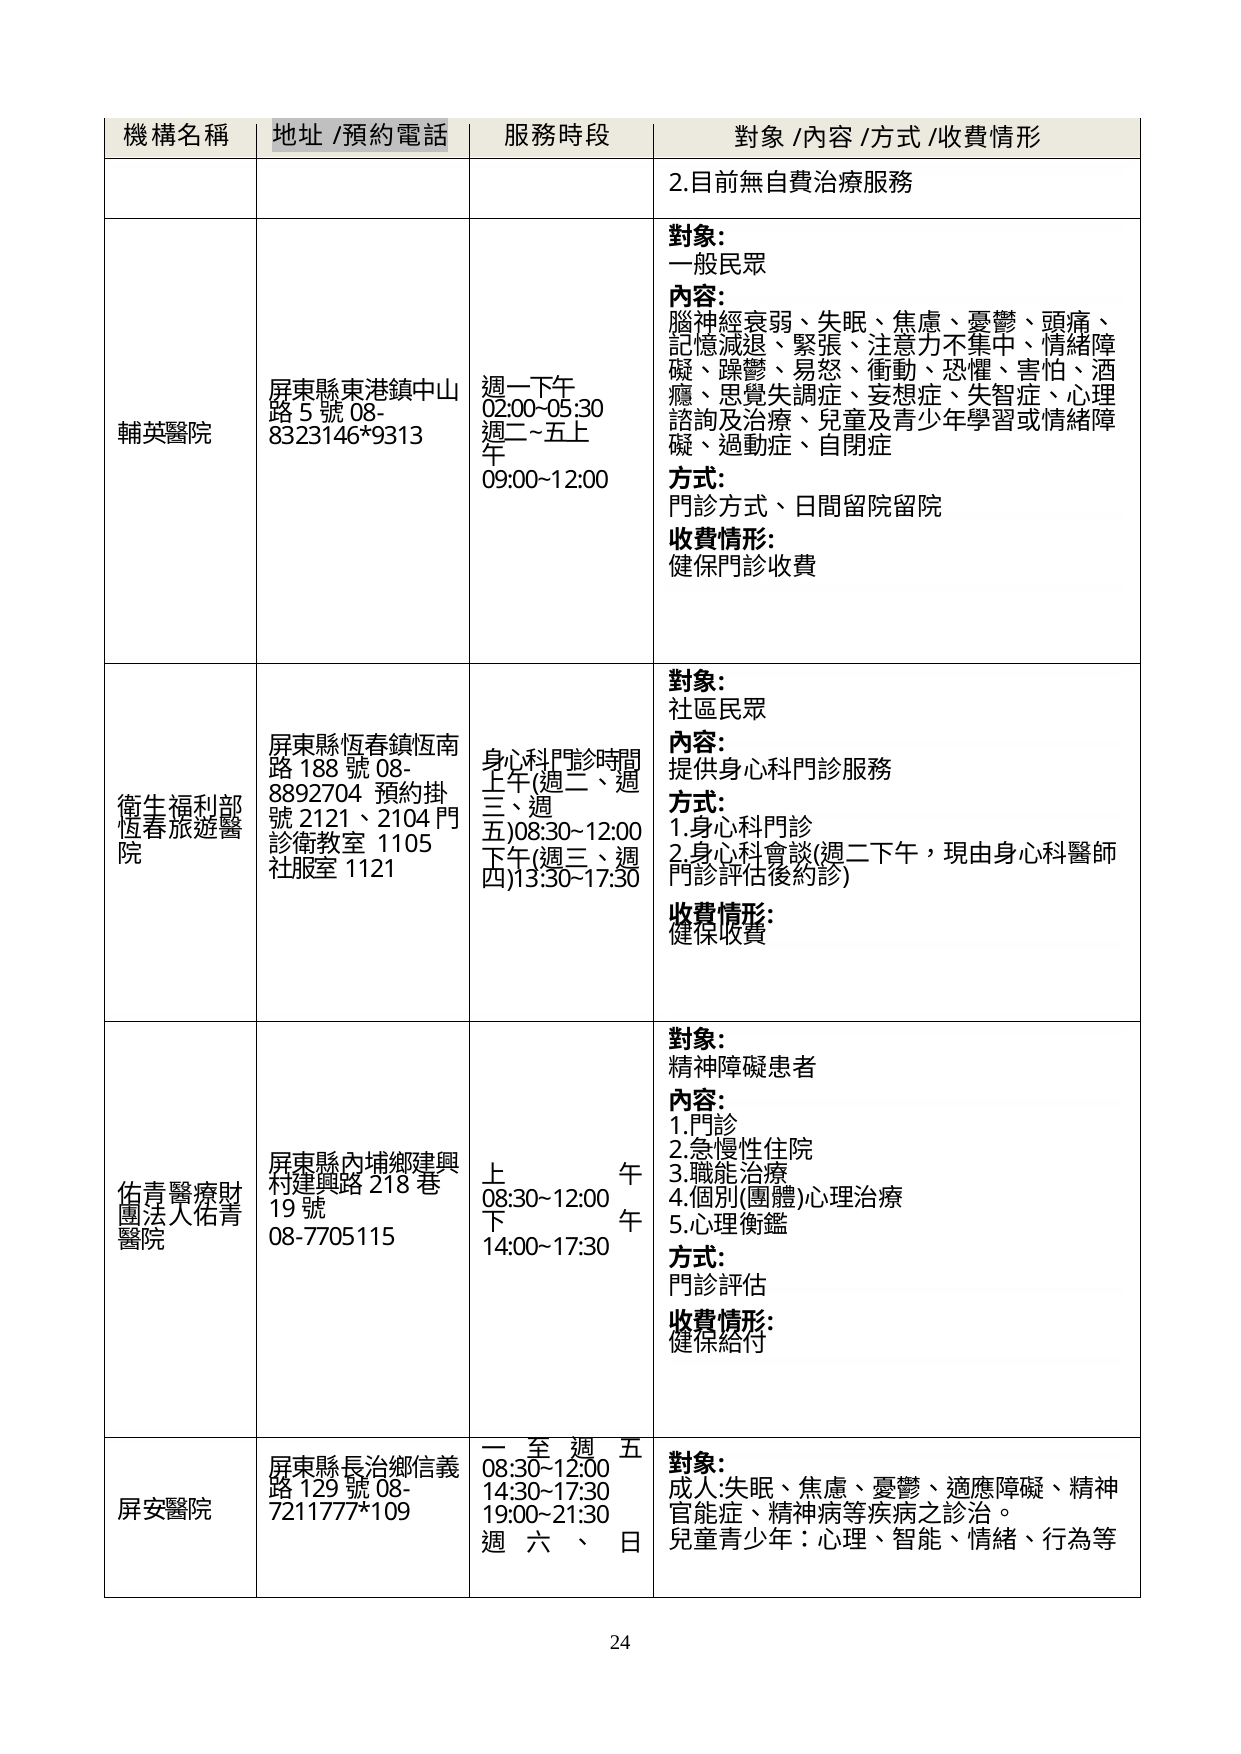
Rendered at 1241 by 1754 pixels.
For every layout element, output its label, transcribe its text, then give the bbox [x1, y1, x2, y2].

table_header 對象 /內容 /方式 /收費情形 [654, 124, 1140, 157]
table_header 地址 /預約電話 [257, 124, 469, 157]
table_cell [470, 159, 653, 217]
table_cell 上 午 08:30~12:00 下 午 14:00~17:30 [470, 1022, 653, 1437]
table_cell 2.目前無自費治療服務 [654, 159, 1140, 217]
table_cell 屏東縣東港鎮中山路 5 號08-8323146*9313 [257, 219, 469, 663]
table_cell 對象: 社區民眾 內容: 提供身心科門診服務 方式: 1.身心科門診 2.身心科會談(週二下午，現由身心科醫師門診評估後約診) 收費情形:健保收費 [654, 664, 1140, 1021]
table_cell 屏安醫院 [105, 1438, 256, 1597]
table_cell 一 至 週 五08:30~12:00 14:30~17:30 19:00~21:30 週 六 、 日 [470, 1438, 653, 1597]
table_cell 衛生福利部恆春旅遊醫院 [105, 664, 256, 1021]
table_cell 對象: 成人:失眠、焦慮、憂鬱、適應障礙、精神 官能症、精神病等疾病之診治。 兒童青少年：心理、智能、情緒、行為等 [654, 1438, 1140, 1597]
table_header 服務時段 [470, 124, 653, 157]
table_cell 身心科門診時間上午(週二、週三、週五)08:30~12:00 下午(週三、週四)13:30~17:30 [470, 664, 653, 1021]
text 24 [609, 1630, 1240, 1654]
table_cell 屏東縣長治鄉信義路 129 號08-7211777*109 [257, 1438, 469, 1597]
table_cell 屏東縣內埔鄉建興村建興路218 巷19號 08-7705115 [257, 1022, 469, 1437]
table_cell 週一下午02:00~05:30 週二~五上午09:00~12:00 [470, 219, 653, 663]
table_cell 對象: 一般民眾 內容: 腦神經衰弱、失眠、焦慮、憂鬱、頭痛、記憶減退、緊張、注意力不集中、情緒障礙、躁鬱、易怒、衝動、恐懼、害怕、酒癮、思覺失調症、妄想症、失智症、心理諮詢及治療、兒童及青少年學習或情緒障礙、過動症、自閉症 方式: 門診方式、日間留院留院 收費情形: 健保門診收費 [654, 219, 1140, 663]
table_cell 對象: 精神障礙患者 內容: 1.門診 2.急慢性住院 3.職能治療 4.個別(團體)心理治療 5.心理衡鑑 方式: 門診評估 收費情形:健保給付 [654, 1022, 1140, 1437]
table_cell [105, 159, 256, 217]
table_cell 屏東縣恆春鎮恆南路 188 號08-8892704 預約掛號 2121、2104門診衛教室 1105社服室 1121 [257, 664, 469, 1021]
table_header 機構名稱 [105, 124, 256, 157]
table_cell 輔英醫院 [105, 219, 256, 663]
table_cell 佑青醫療財團法人佑青醫院 [105, 1022, 256, 1437]
table_cell [257, 159, 469, 217]
